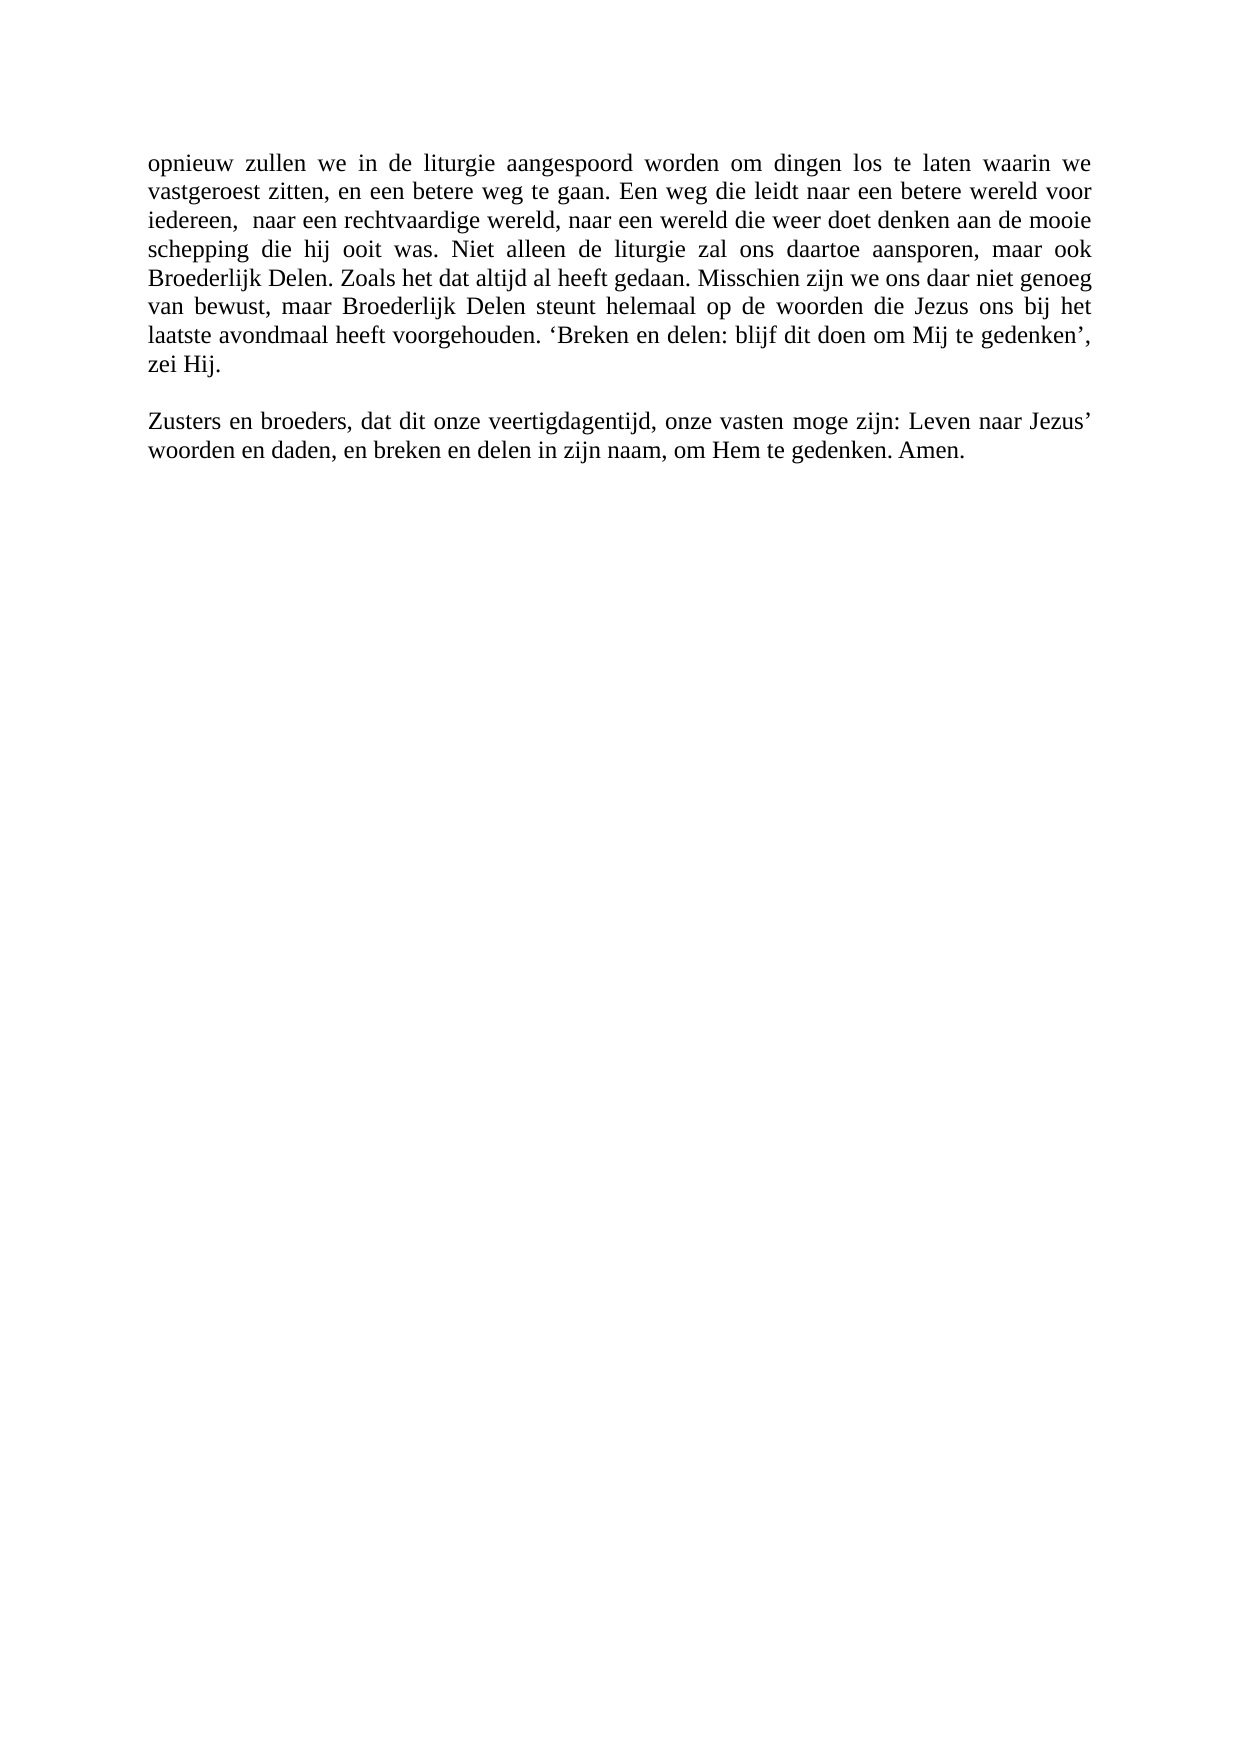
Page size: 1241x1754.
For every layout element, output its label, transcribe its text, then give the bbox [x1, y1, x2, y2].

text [148, 148, 1093, 378]
text Zusters en broeders, dat dit onze veertigdagentijd, onze vasten moge zijn: Leven naar Jezus’ woorden en daden, en breken en delen in zijn naam, om Hem te gedenken. Amen. [148, 406, 1093, 464]
